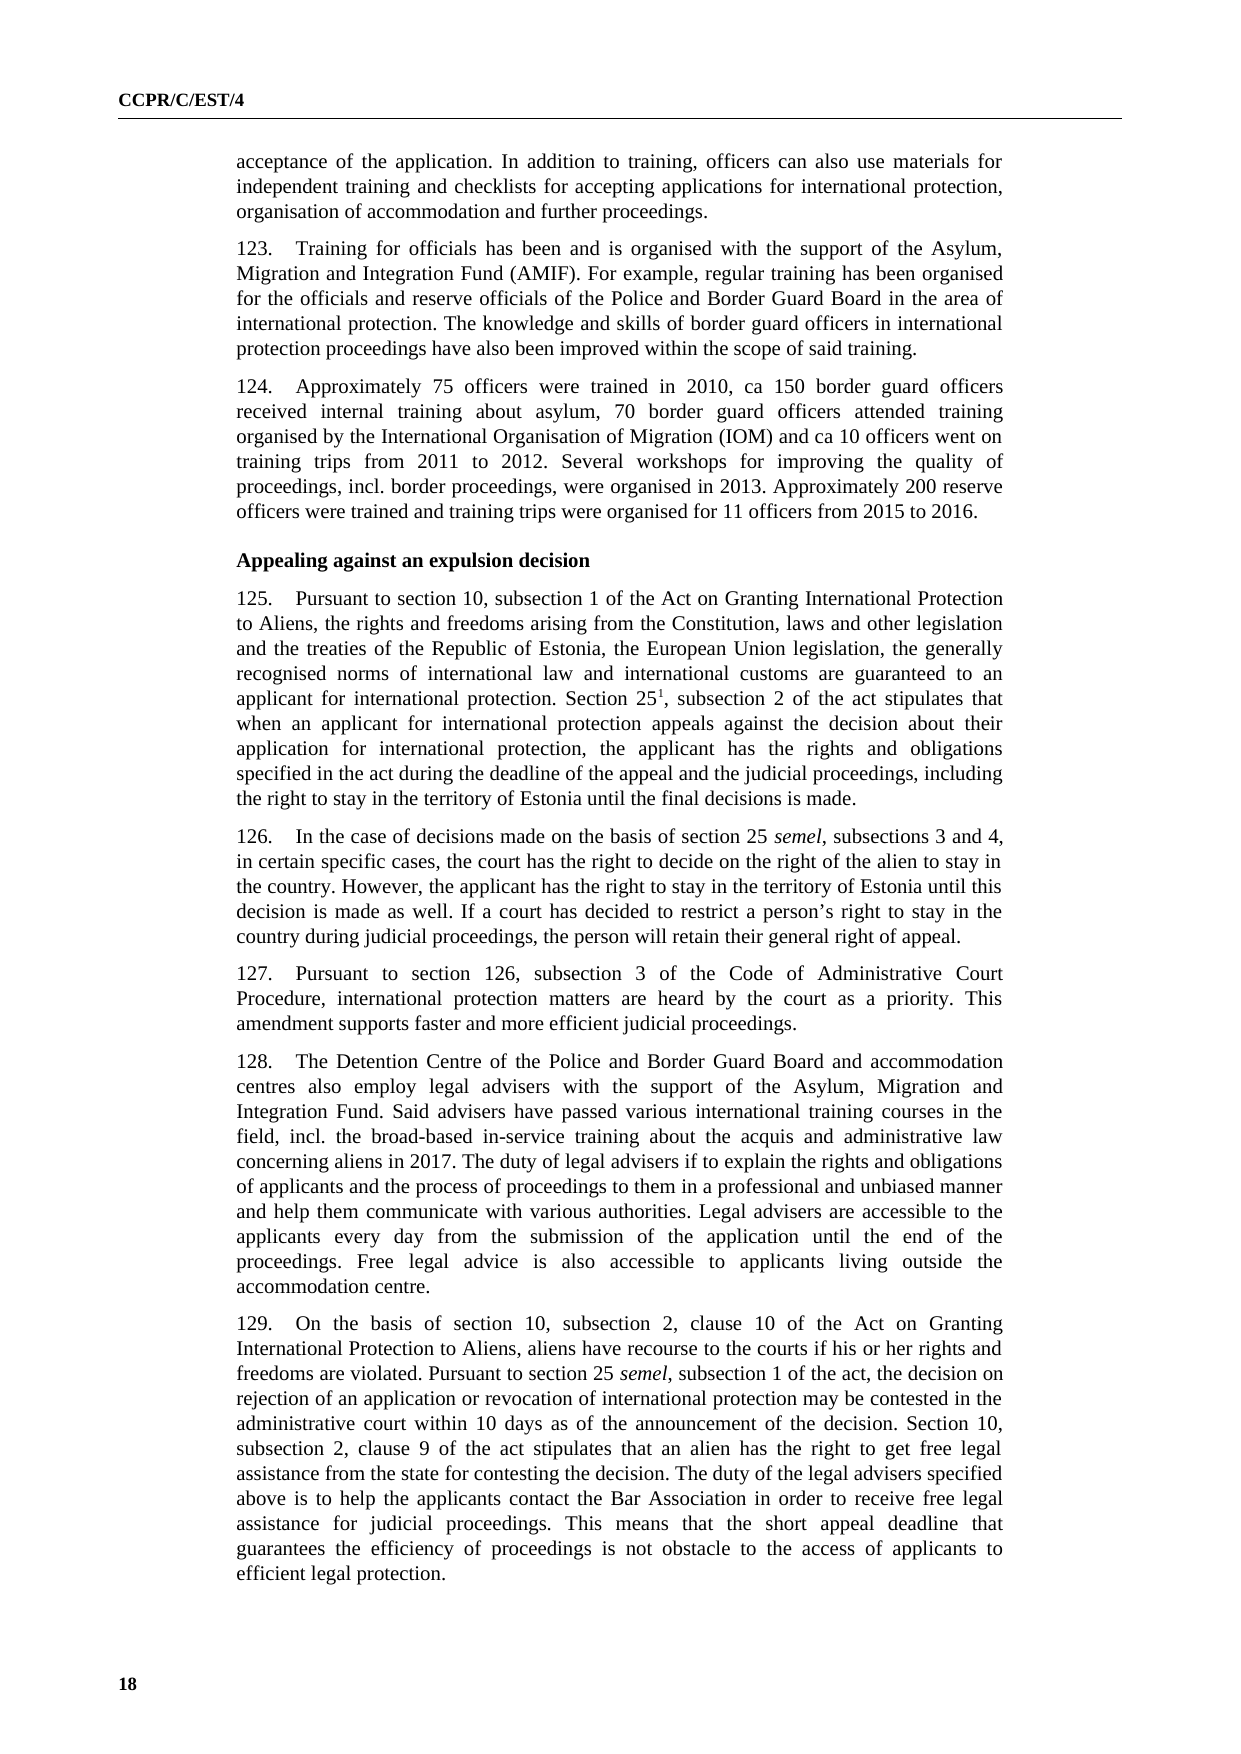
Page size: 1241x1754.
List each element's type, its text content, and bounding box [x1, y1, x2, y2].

text 124. Approximately 75 officers were trained in 2010, ca 150 border guard officers received internal training about asylum, 70 border guard officers attended training organised by the International Organisation of Migration (IOM) and ca 10 officers went on training trips from 2011 to 2012. Several workshops for improving the quality of proceedings, incl. border proceedings, were organised in 2013. Approximately 200 reserve officers were trained and training trips were organised for 11 officers from 2015 to 2016. [236, 373, 1004, 523]
text 127. Pursuant to section 126, subsection 3 of the Code of Administrative Court Procedure, international protection matters are heard by the court as a priority. This amendment supports faster and more efficient judicial proceedings. [236, 960, 1004, 1035]
text 125. Pursuant to section 10, subsection 1 of the Act on Granting International Protection to Aliens, the rights and freedoms arising from the Constitution, laws and other legislation and the treaties of the Republic of Estonia, the European Union legislation, the generally recognised norms of international law and international customs are guaranteed to an applicant for international protection. Section 251, subsection 2 of the act stipulates that when an applicant for international protection appeals against the decision about their application for international protection, the applicant has the rights and obligations specified in the act during the deadline of the appeal and the judicial proceedings, including the right to stay in the territory of Estonia until the final decisions is made. [236, 585, 1004, 810]
text 128. The Detention Centre of the Police and Border Guard Board and accommodation centres also employ legal advisers with the support of the Asylum, Migration and Integration Fund. Said advisers have passed various international training courses in the field, incl. the broad-based in-service training about the acquis and administrative law concerning aliens in 2017. The duty of legal advisers if to explain the rights and obligations of applicants and the process of proceedings to them in a professional and unbiased manner and help them communicate with various authorities. Legal advisers are accessible to the applicants every day from the submission of the application until the end of the proceedings. Free legal advice is also accessible to applicants living outside the accommodation centre. [236, 1048, 1004, 1298]
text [236, 148, 1004, 223]
text Appealing against an expulsion decision [118, 548, 1004, 573]
text 129. On the basis of section 10, subsection 2, clause 10 of the Act on Granting International Protection to Aliens, aliens have recourse to the courts if his or her rights and freedoms are violated. Pursuant to section 25 semel, subsection 1 of the act, the decision on rejection of an application or revocation of international protection may be contested in the administrative court within 10 days as of the announcement of the decision. Section 10, subsection 2, clause 9 of the act stipulates that an alien has the right to get free legal assistance from the state for contesting the decision. The duty of the legal advisers specified above is to help the applicants contact the Bar Association in order to receive free legal assistance for judicial proceedings. This means that the short appeal deadline that guarantees the efficiency of proceedings is not obstacle to the access of applicants to efficient legal protection. [236, 1310, 1004, 1585]
text 126. In the case of decisions made on the basis of section 25 semel, subsections 3 and 4, in certain specific cases, the court has the right to decide on the right of the alien to stay in the country. However, the applicant has the right to stay in the territory of Estonia until this decision is made as well. If a court has decided to restrict a person’s right to stay in the country during judicial proceedings, the person will retain their general right of appeal. [236, 823, 1004, 948]
text 123. Training for officials has been and is organised with the support of the Asylum, Migration and Integration Fund (AMIF). For example, regular training has been organised for the officials and reserve officials of the Police and Border Guard Board in the area of international protection. The knowledge and skills of border guard officers in international protection proceedings have also been improved within the scope of said training. [236, 235, 1004, 360]
